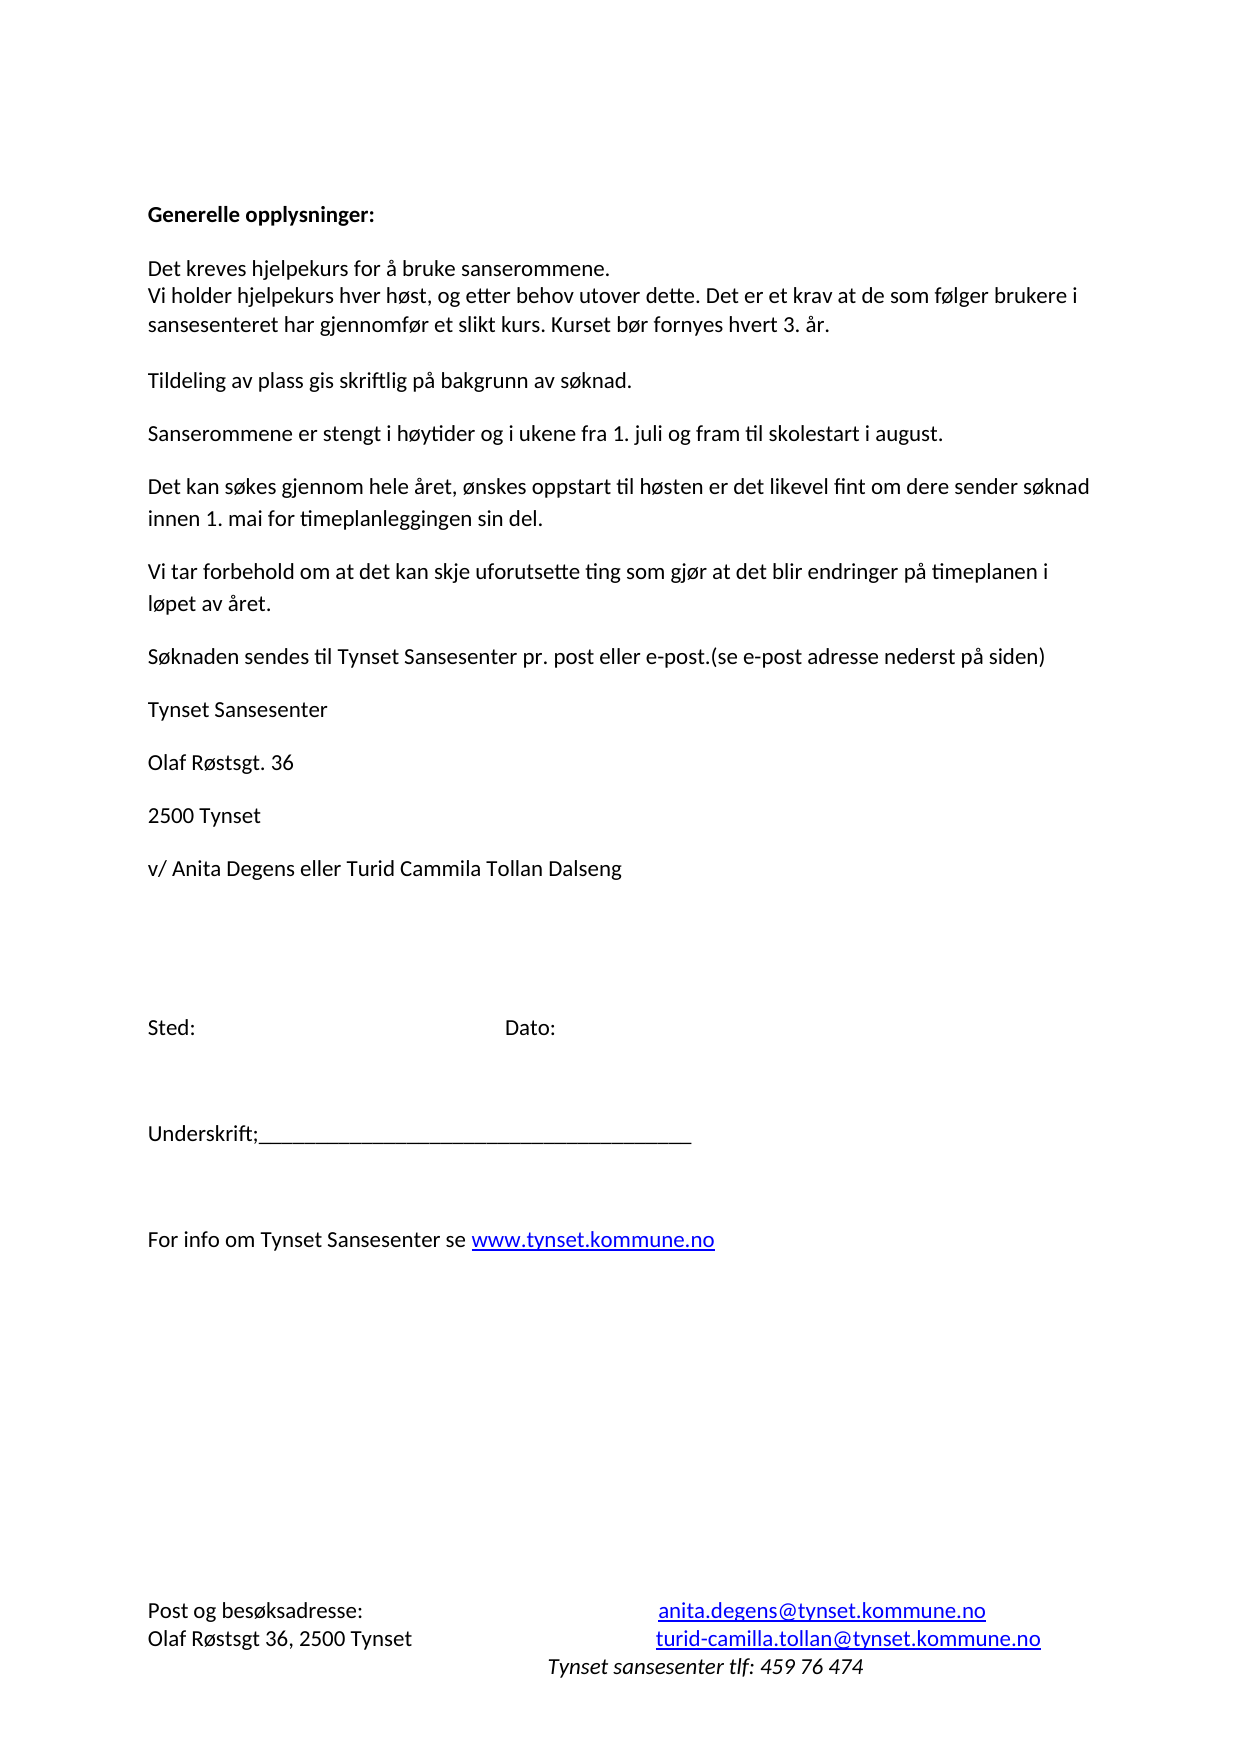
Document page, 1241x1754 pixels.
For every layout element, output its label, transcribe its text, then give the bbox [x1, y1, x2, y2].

text Sanserommene er stengt i høytider og i ukene fra 1. juli og fram til skolestart i august. [148, 419, 1093, 447]
text Tynset Sansesenter [148, 695, 1093, 723]
text v/ Anita Degens eller Turid Cammila Tollan Dalseng [148, 854, 1093, 882]
text Det kan søkes gjennom hele året, ønskes oppstart til høsten er det likevel fint om dere sender søknad innen 1. mai for timeplanleggingen sin del. [148, 472, 1093, 532]
text Søknaden sendes til Tynset Sansesenter pr. post eller e-post.(se e-post adresse nederst på siden) [148, 642, 1093, 670]
text Tildeling av plass gis skriftlig på bakgrunn av søknad. [148, 366, 1093, 394]
text 2500 Tynset [148, 801, 1093, 829]
text For info om Tynset Sansesenter se www.tynset.kommune.no [148, 1225, 1093, 1253]
text Underskrift;______________________________________ [148, 1119, 1093, 1147]
text Sted: Dato: [148, 1013, 1093, 1041]
text Det kreves hjelpekurs for å bruke sanserommene. [148, 254, 1093, 282]
text Generelle opplysninger: [148, 201, 1093, 229]
text Vi holder hjelpekurs hver høst, og etter behov utover dette. Det er et krav at de som følger brukere i sansesenteret har gjennomfør et slikt kurs. Kurset bør fornyes hvert 3. år. [148, 282, 1093, 338]
text Vi tar forbehold om at det kan skje uforutsette ting som gjør at det blir endringer på timeplanen i løpet av året. [148, 557, 1093, 617]
text Olaf Røstsgt. 36 [148, 748, 1093, 776]
